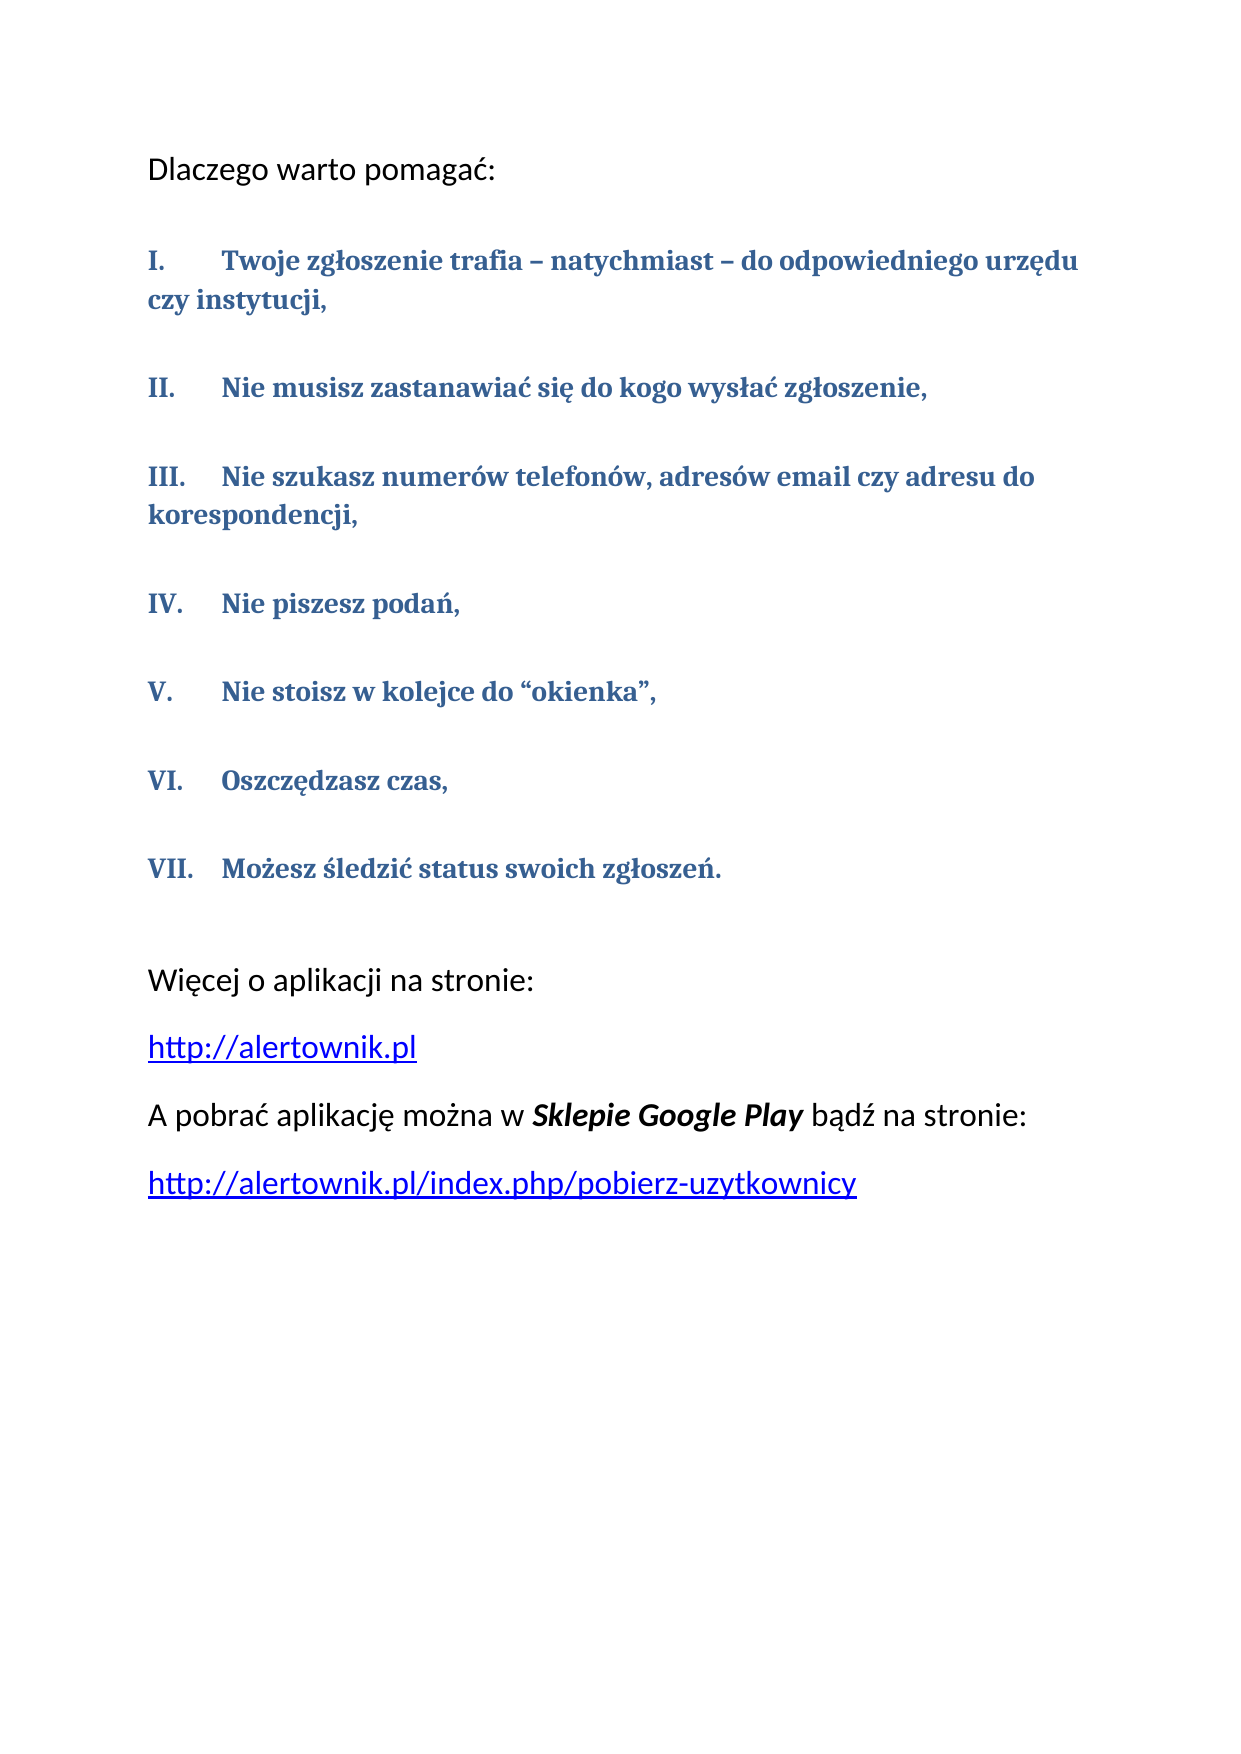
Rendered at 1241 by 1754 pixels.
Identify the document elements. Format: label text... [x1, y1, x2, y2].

text Dlaczego warto pomagać: [148, 148, 1093, 188]
subtitle Oszczędzasz czas, [148, 764, 1093, 798]
subtitle Możesz śledzić status swoich zgłoszeń. [148, 853, 1093, 886]
subtitle Nie stoisz w kolejce do “okienka”, [148, 676, 1093, 709]
subtitle Twoje zgłoszenie trafia – natychmiast – do odpowiedniego urzędu czy instytucji, [148, 244, 1093, 316]
subtitle Nie szukasz numerów telefonów, adresów email czy adresu do korespondencji, [148, 460, 1093, 532]
text A pobrać aplikację można w Sklepie Google Play bądź na stronie: [148, 1094, 1093, 1135]
subtitle Nie piszesz podań, [148, 587, 1093, 621]
text Więcej o aplikacji na stronie: [148, 959, 1093, 999]
text http://alertownik.pl/index.php/pobierz-uzytkownicy [148, 1162, 1093, 1202]
subtitle Nie musisz zastanawiać się do kogo wysłać zgłoszenie, [148, 371, 1093, 405]
text http://alertownik.pl [148, 1026, 1093, 1067]
